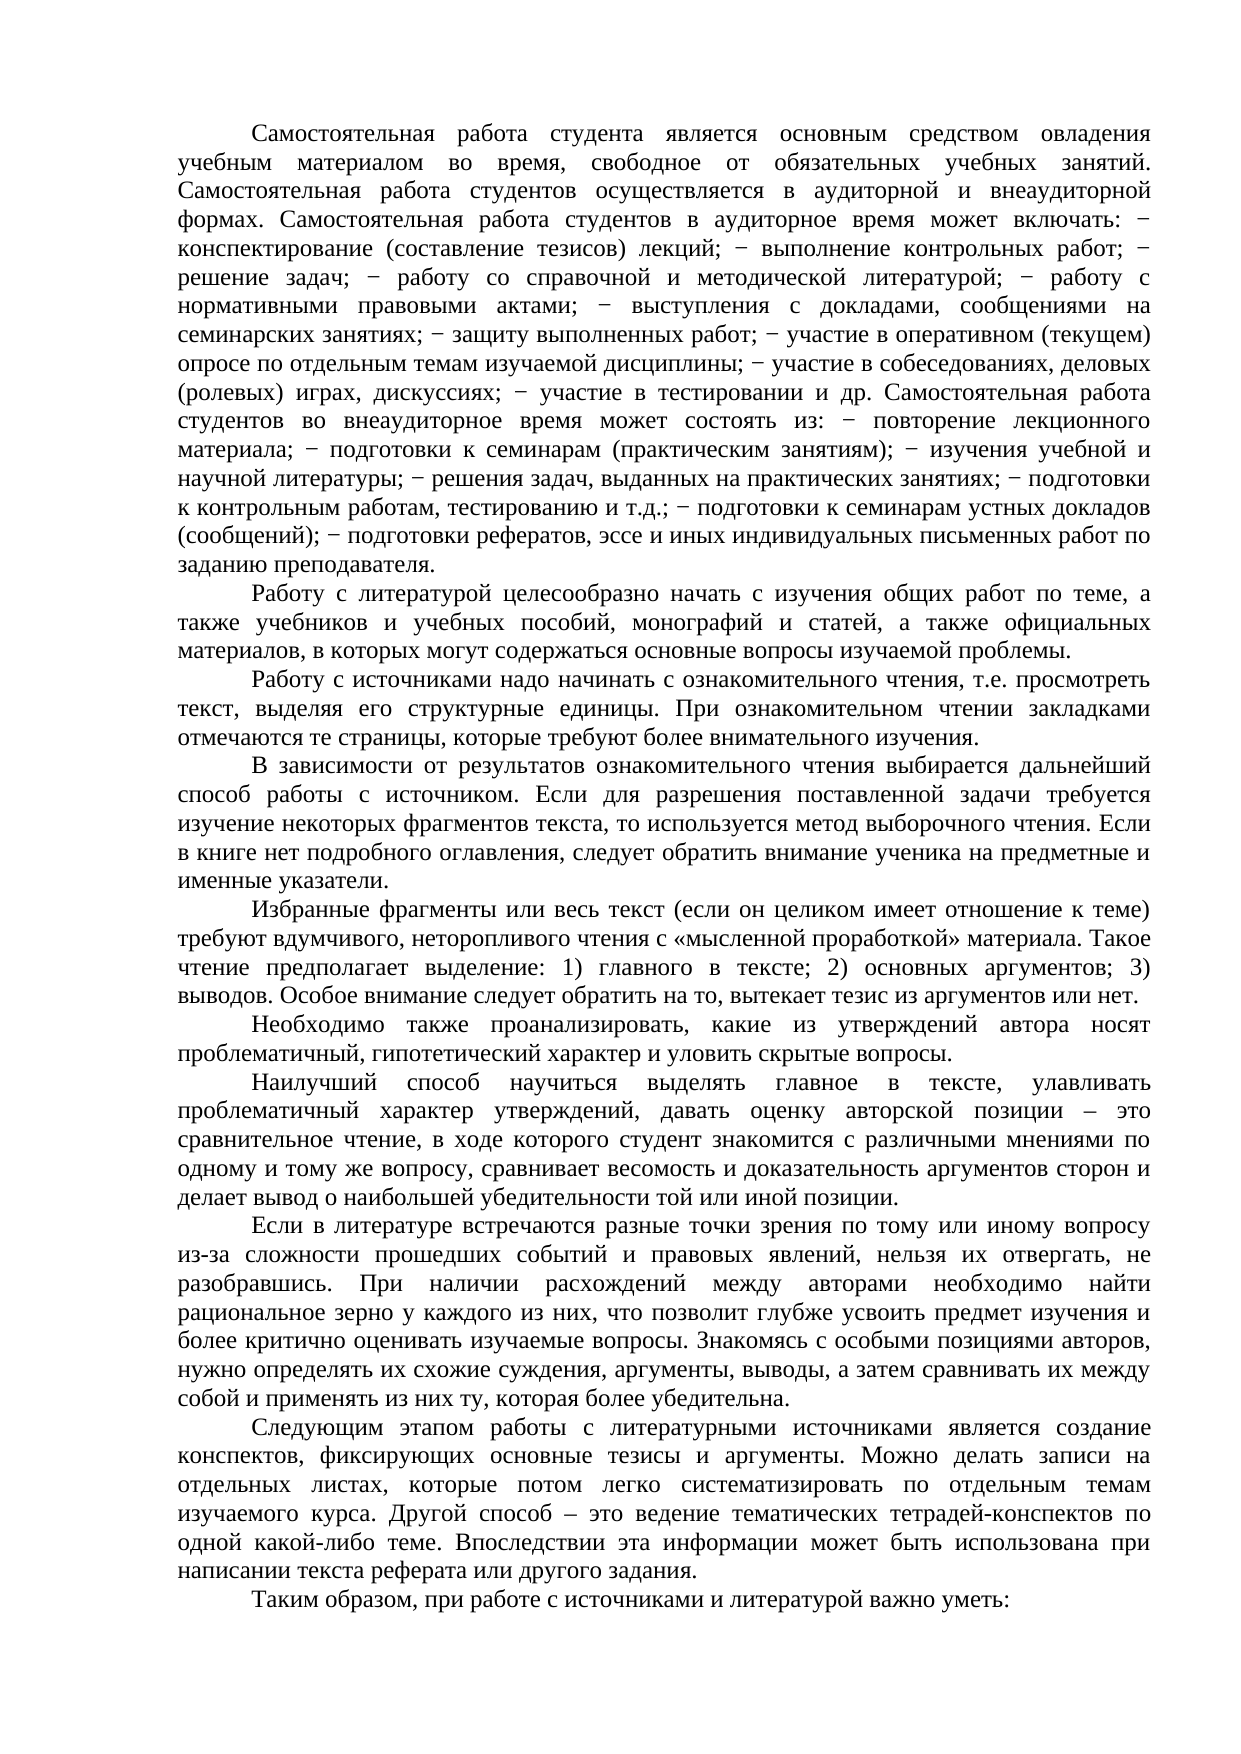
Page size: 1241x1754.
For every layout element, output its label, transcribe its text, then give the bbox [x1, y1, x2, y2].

text Самостоятельная работа студента является основным средством овладения учебным материалом во время, свободное от обязательных учебных занятий. Самостоятельная работа студентов осуществляется в аудиторной и внеаудиторной формах. Самостоятельная работа студентов в аудиторное время может включать: − конспектирование (составление тезисов) лекций; − выполнение контрольных работ; − решение задач; − работу со справочной и методической литературой; − работу с нормативными правовыми актами; − выступления с докладами, сообщениями на семинарских занятиях; − защиту выполненных работ; − участие в оперативном (текущем) опросе по отдельным темам изучаемой дисциплины; − участие в собеседованиях, деловых (ролевых) играх, дискуссиях; − участие в тестировании и др. Самостоятельная работа студентов во внеаудиторное время может состоять из: − повторение лекционного материала; − подготовки к семинарам (практическим занятиям); − изучения учебной и научной литературы; − решения задач, выданных на практических занятиях; − подготовки к контрольным работам, тестированию и т.д.; − подготовки к семинарам устных докладов (сообщений); − подготовки рефератов, эссе и иных индивидуальных письменных работ по заданию преподавателя. [177, 118, 1152, 578]
text Следующим этапом работы с литературными источниками является создание конспектов, фиксирующих основные тезисы и аргументы. Можно делать записи на отдельных листах, которые потом легко систематизировать по отдельным темам изучаемого курса. Другой способ – это ведение тематических тетрадей-конспектов по одной какой-либо теме. Впоследствии эта информации может быть использована при написании текста реферата или другого задания. [177, 1412, 1152, 1584]
text Работу с источниками надо начинать с ознакомительного чтения, т.е. просмотреть текст, выделяя его структурные единицы. При ознакомительном чтении закладками отмечаются те страницы, которые требуют более внимательного изучения. [177, 664, 1152, 751]
text В зависимости от результатов ознакомительного чтения выбирается дальнейший способ работы с источником. Если для разрешения поставленной задачи требуется изучение некоторых фрагментов текста, то используется метод выборочного чтения. Если в книге нет подробного оглавления, следует обратить внимание ученика на предметные и именные указатели. [177, 751, 1152, 894]
text Работу с литературой целесообразно начать с изучения общих работ по теме, а также учебников и учебных пособий, монографий и статей, а также официальных материалов, в которых могут содержаться основные вопросы изучаемой проблемы. [177, 578, 1152, 664]
text Необходимо также проанализировать, какие из утверждений автора носят проблематичный, гипотетический характер и уловить скрытые вопросы. [177, 1009, 1152, 1067]
text Если в литературе встречаются разные точки зрения по тому или иному вопросу из-за сложности прошедших событий и правовых явлений, нельзя их отвергать, не разобравшись. При наличии расхождений между авторами необходимо найти рациональное зерно у каждого из них, что позволит глубже усвоить предмет изучения и более критично оценивать изучаемые вопросы. Знакомясь с особыми позициями авторов, нужно определять их схожие суждения, аргументы, выводы, а затем сравнивать их между собой и применять из них ту, которая более убедительна. [177, 1211, 1152, 1412]
text Избранные фрагменты или весь текст (если он целиком имеет отношение к теме) требуют вдумчивого, неторопливого чтения с «мысленной проработкой» материала. Такое чтение предполагает выделение: 1) главного в тексте; 2) основных аргументов; 3) выводов. Особое внимание следует обратить на то, вытекает тезис из аргументов или нет. [177, 894, 1152, 1009]
text Таким образом, при работе с источниками и литературой важно уметь: [177, 1584, 1152, 1613]
text Наилучший способ научиться выделять главное в тексте, улавливать проблематичный характер утверждений, давать оценку авторской позиции – это сравнительное чтение, в ходе которого студент знакомится с различными мнениями по одному и тому же вопросу, сравнивает весомость и доказательность аргументов сторон и делает вывод о наибольшей убедительности той или иной позиции. [177, 1067, 1152, 1211]
